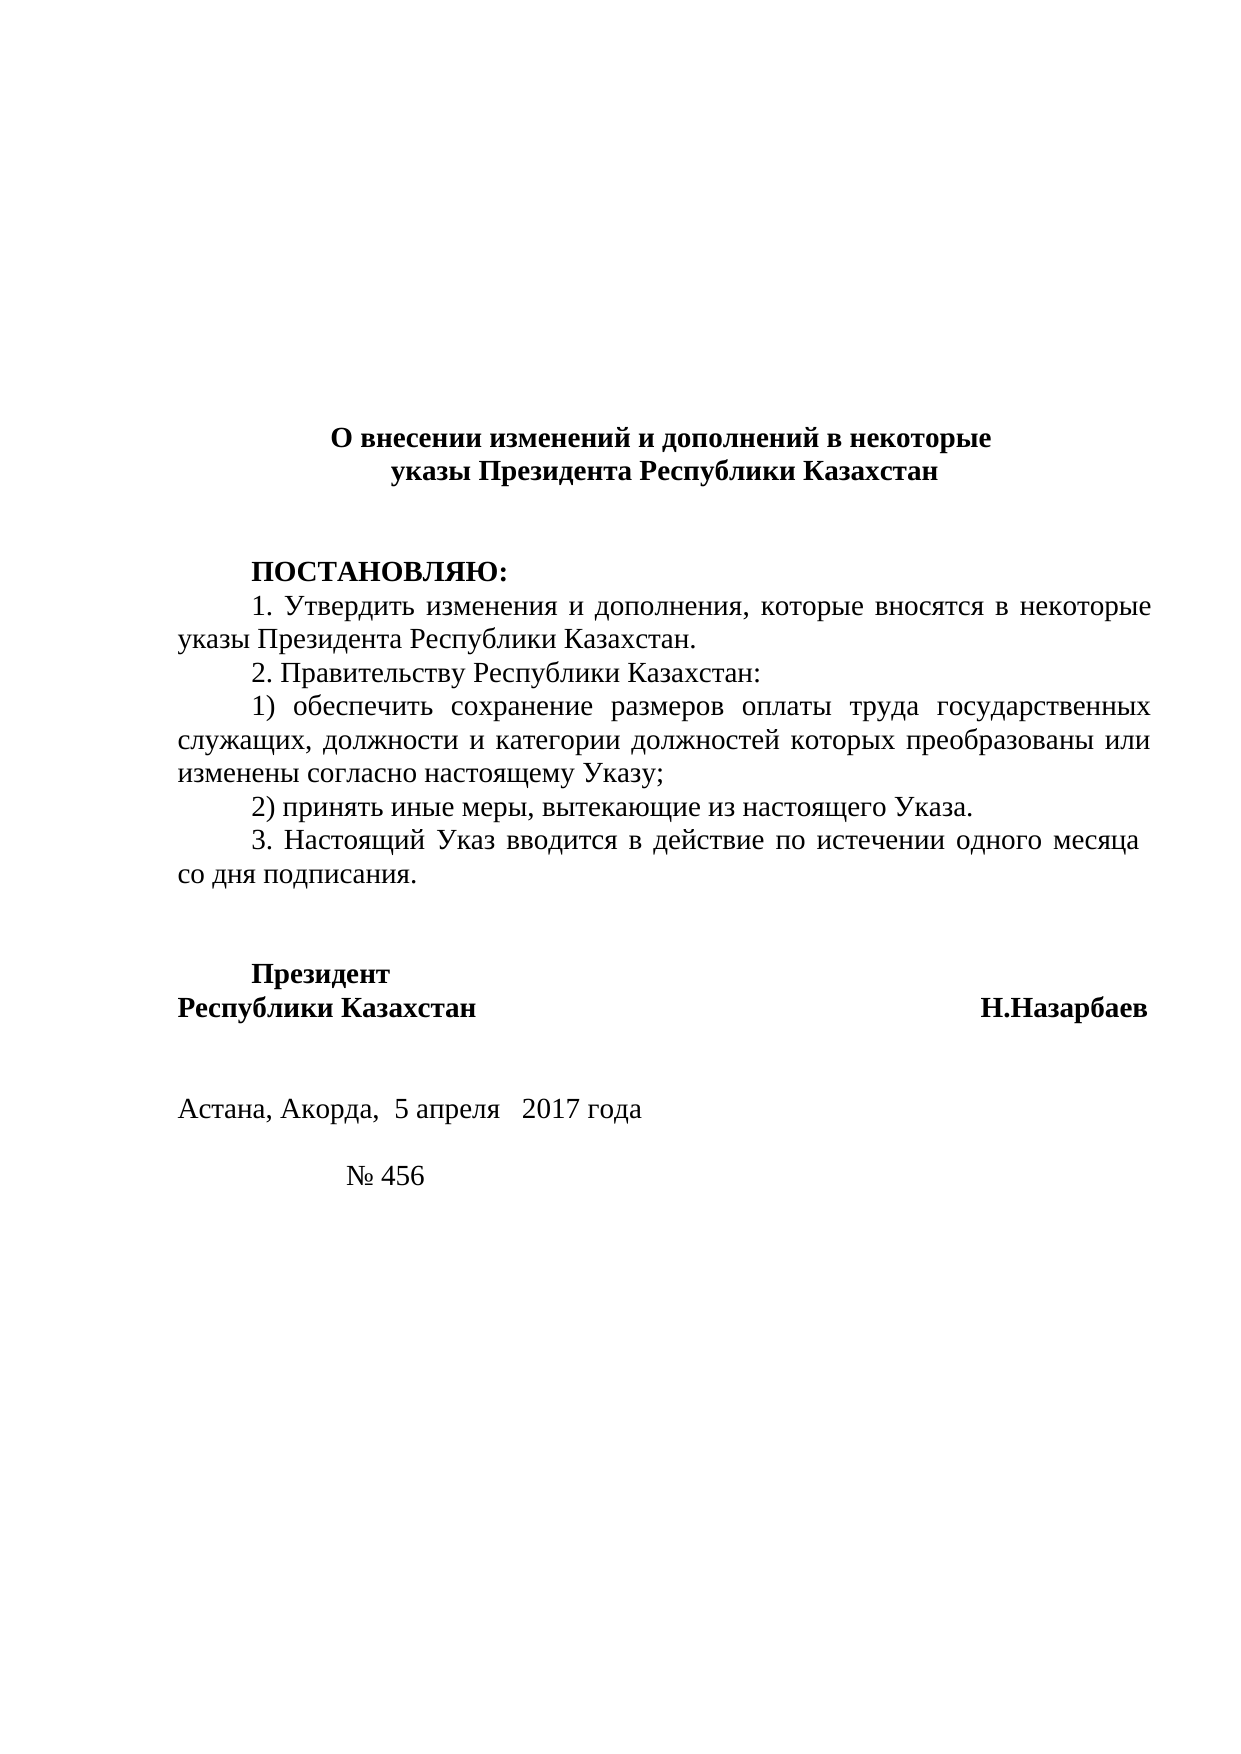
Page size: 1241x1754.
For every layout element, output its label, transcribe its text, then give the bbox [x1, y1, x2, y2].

text 2. Правительству Республики Казахстан: [177, 655, 1152, 688]
text 3. Настоящий Указ вводится в действие по истечении одного месяца со дня подписания. [177, 822, 1152, 889]
text 2) принять иные меры, вытекающие из настоящего Указа. [177, 789, 1152, 822]
text № 456 [177, 1158, 1152, 1191]
text О внесении изменений и дополнений в некоторые указы Президента Республики Казахстан [177, 420, 1152, 487]
text Республики Казахстан Н.Назарбаев [177, 990, 1152, 1024]
text Президент [177, 957, 1152, 990]
text ПОСТАНОВЛЯЮ: 1. Утвердить изменения и дополнения, которые вносятся в некоторые указы Президента Республики Казахстан. [177, 554, 1152, 655]
text 1) обеспечить сохранение размеров оплаты труда государственных служащих, должности и категории должностей которых преобразованы или изменены согласно настоящему Указу; [177, 688, 1152, 789]
text Астана, Акорда, 5 апреля 2017 года [177, 1091, 1152, 1124]
